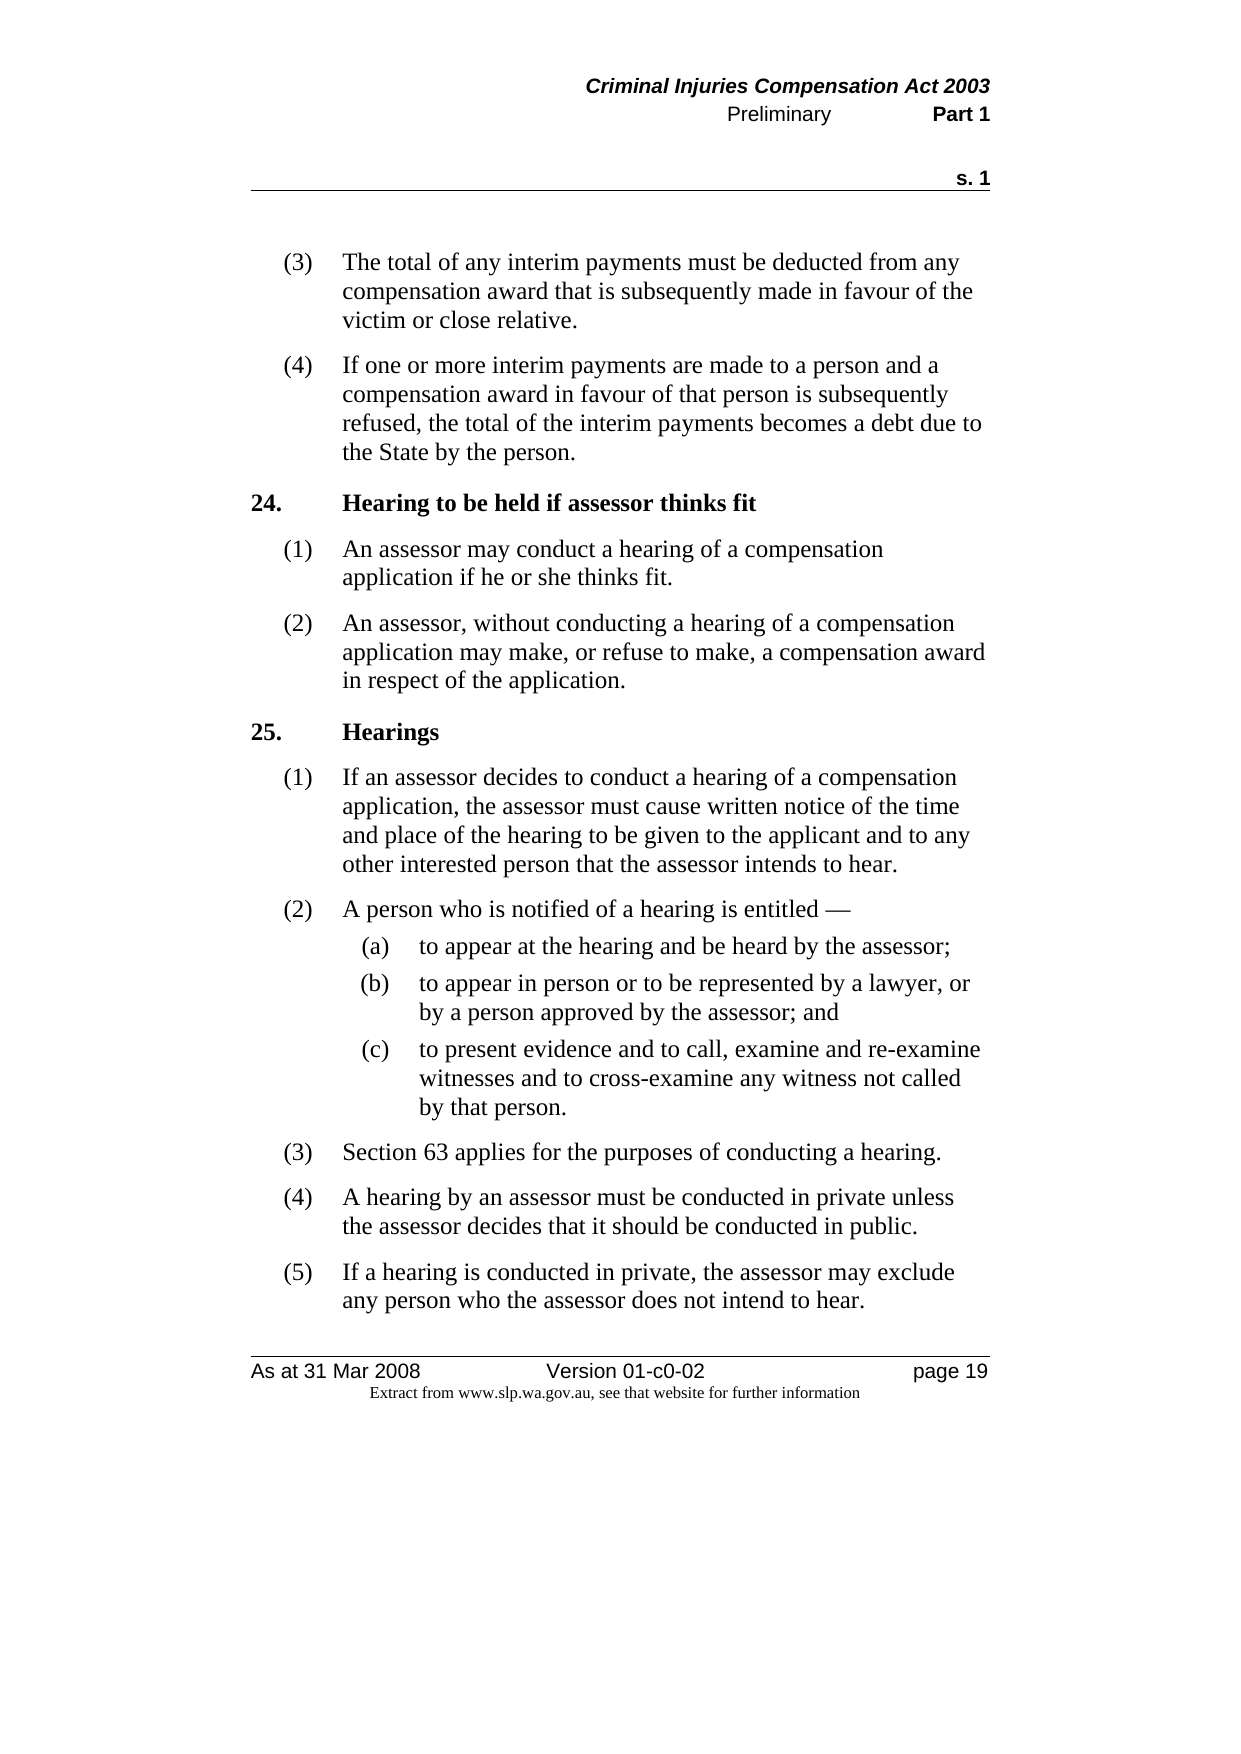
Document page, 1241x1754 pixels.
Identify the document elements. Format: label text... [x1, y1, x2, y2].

text (3) Section 63 applies for the purposes of conducting a hearing. [251, 1137, 990, 1166]
subtitle 24. Hearing to be held if assessor thinks fit [251, 488, 990, 517]
text (1) If an assessor decides to conduct a hearing of a compensation application, the assessor must cause written notice of the time and place of the hearing to be given to the applicant and to any other interested person that the assessor intends to hear. [251, 762, 990, 877]
text (c) to present evidence and to call, examine and re-examine witnesses and to cross-examine any witness not called by that person. [251, 1034, 990, 1120]
text (a) to appear at the hearing and be heard by the assessor; [251, 931, 990, 960]
text (4) If one or more interim payments are made to a person and a compensation award in favour of that person is subsequently refused, the total of the interim payments becomes a debt due to the State by the person. [251, 350, 990, 465]
text (5) If a hearing is conducted in private, the assessor may exclude any person who the assessor does not intend to hear. [251, 1257, 990, 1314]
text (3) The total of any interim payments must be deducted from any compensation award that is subsequently made in favour of the victim or close relative. [251, 247, 990, 334]
subtitle 25. Hearings [251, 717, 990, 746]
text (2) An assessor, without conducting a hearing of a compensation application may make, or refuse to make, a compensation award in respect of the application. [251, 608, 990, 694]
text (4) A hearing by an assessor must be conducted in private unless the assessor decides that it should be conducted in public. [251, 1182, 990, 1240]
text (b) to appear in person or to be represented by a lawyer, or by a person approved by the assessor; and [251, 968, 990, 1026]
text (1) An assessor may conduct a hearing of a compensation application if he or she thinks fit. [251, 534, 990, 591]
text (2) A person who is notified of a hearing is entitled — [251, 894, 990, 923]
